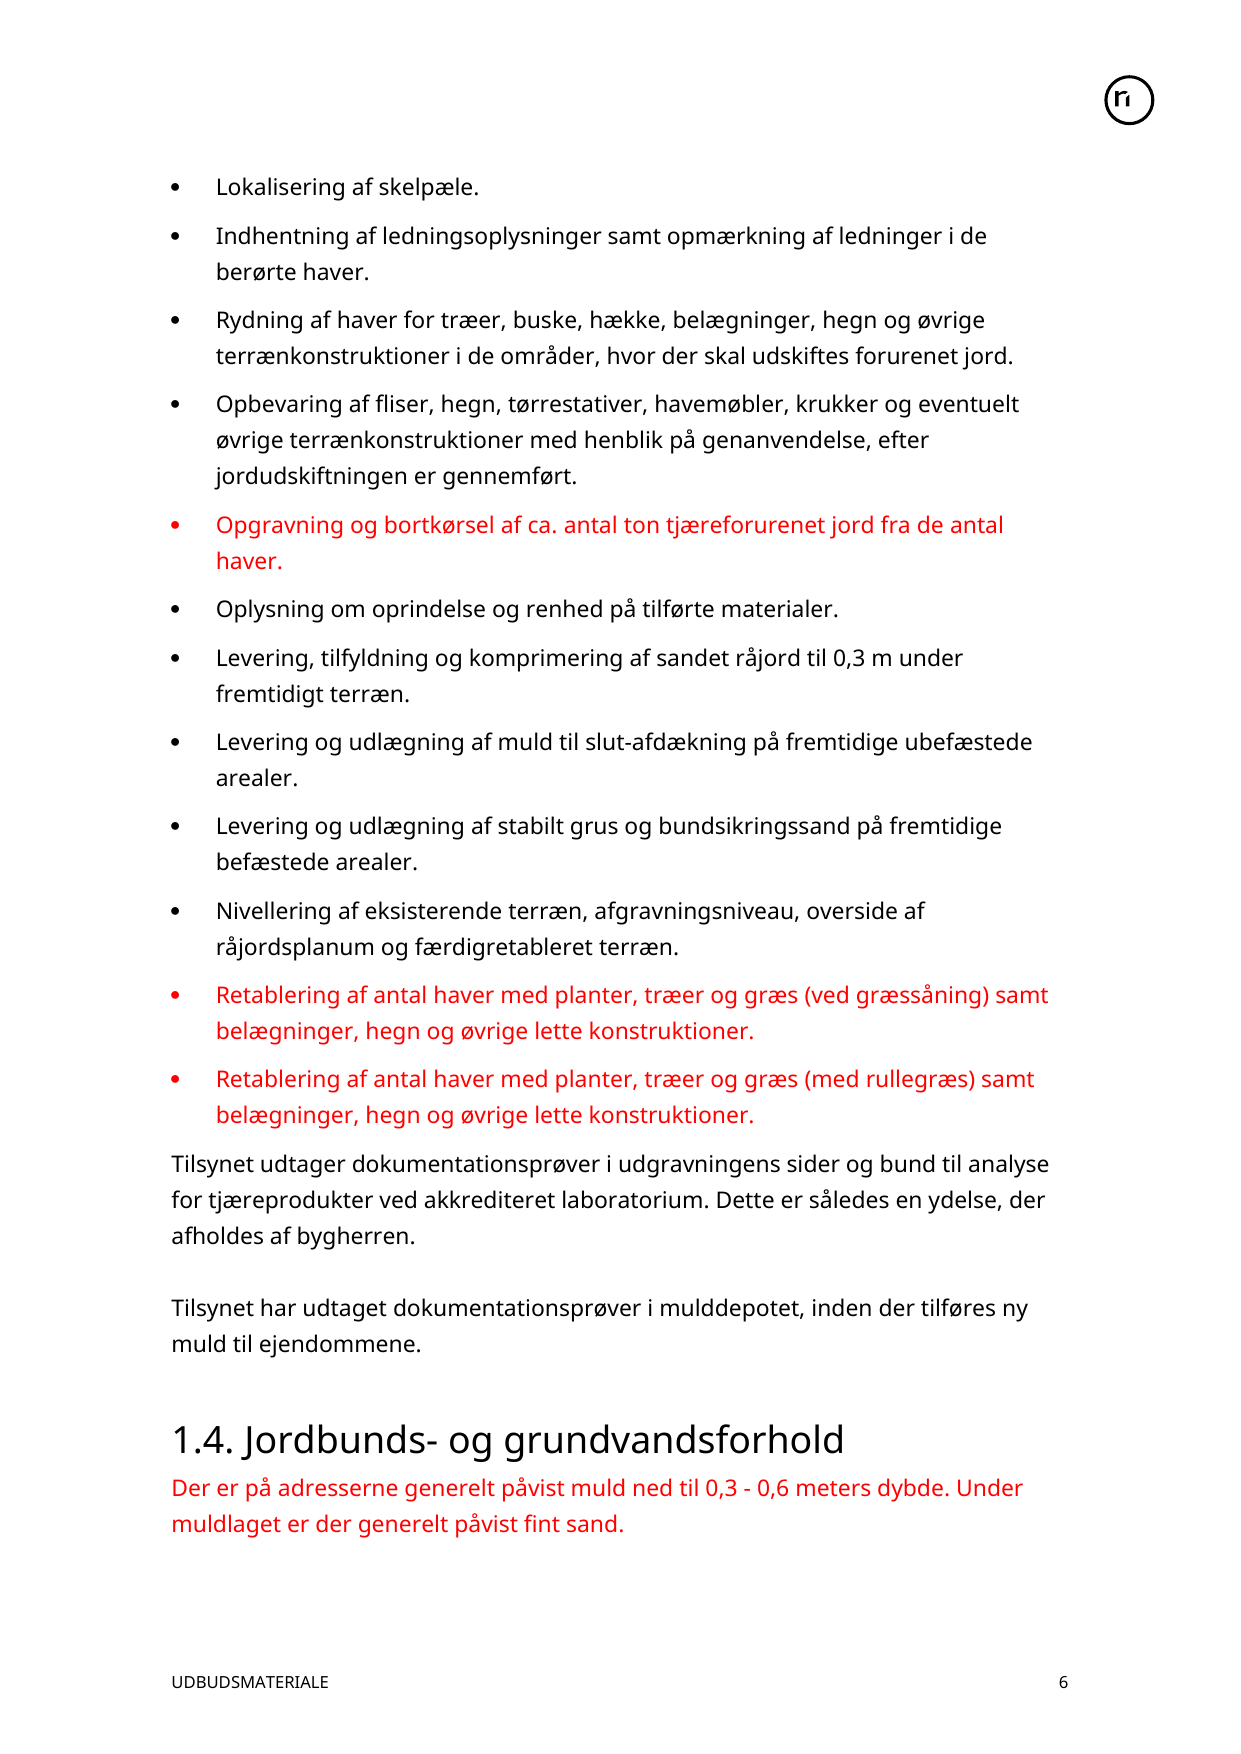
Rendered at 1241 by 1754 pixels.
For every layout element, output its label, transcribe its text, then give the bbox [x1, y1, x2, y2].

list Retablering af antal haver med planter, træer og græs (med rullegræs) samt belægninger, hegn og øvrige lette konstruktioner. [171, 1063, 1069, 1131]
text Der er på adresserne generelt påvist muld ned til 0,3 - dybde. Under muldlaget er der generelt påvist fint sand. [171, 1472, 1069, 1539]
text Tilsynet har udtaget dokumentationsprøver i mulddepotet, inden der tilføres ny muld til ejendommene. [171, 1292, 1069, 1359]
subtitle Jordbunds- og grundvandsforhold [171, 1413, 1069, 1464]
list Levering og udlægning af muld til slut-afdækning på fremtidige ubefæstede arealer. [171, 726, 1069, 793]
list Levering, tilfyldning og komprimering af sandet råjord til 0,3 m under fremtidigt terræn. [171, 642, 1069, 709]
list Levering og udlægning af stabilt grus og bundsikringssand på fremtidige befæstede arealer. [171, 810, 1069, 877]
list Nivellering af eksisterende terræn, afgravningsniveau, overside af råjordsplanum og færdigretableret terræn. [171, 895, 1069, 962]
list Rydning af haver for træer, buske, hække, belægninger, hegn og øvrige terrænkonstruktioner i de områder, hvor der skal udskiftes forurenet jord. [171, 304, 1069, 371]
list Opbevaring af fliser, hegn, tørrestativer, havemøbler, krukker og eventuelt øvrige terrænkonstruktioner med henblik på genanvendelse, efter jordudskiftningen er gennemført. [171, 388, 1069, 492]
list Lokalisering af skelpæle. [171, 171, 1069, 202]
list Indhentning af ledningsoplysninger samt opmærkning af ledninger i de berørte haver. [171, 220, 1069, 287]
text Tilsynet udtager dokumentationsprøver i udgravningens sider og bund til analyse for tjæreprodukter ved akkrediteret laboratorium. Dette er således en ydelse, der afholdes af bygherren. [171, 1148, 1069, 1251]
list Opgravning og bortkørsel af ca. antal ton tjæreforurenet jord fra de antal haver. [171, 509, 1069, 576]
list Retablering af antal haver med planter, træer og græs (ved græssåning) samt belægninger, hegn og øvrige lette konstruktioner. [171, 979, 1069, 1046]
list Oplysning om oprindelse og renhed på tilførte materialer. [171, 593, 1069, 624]
